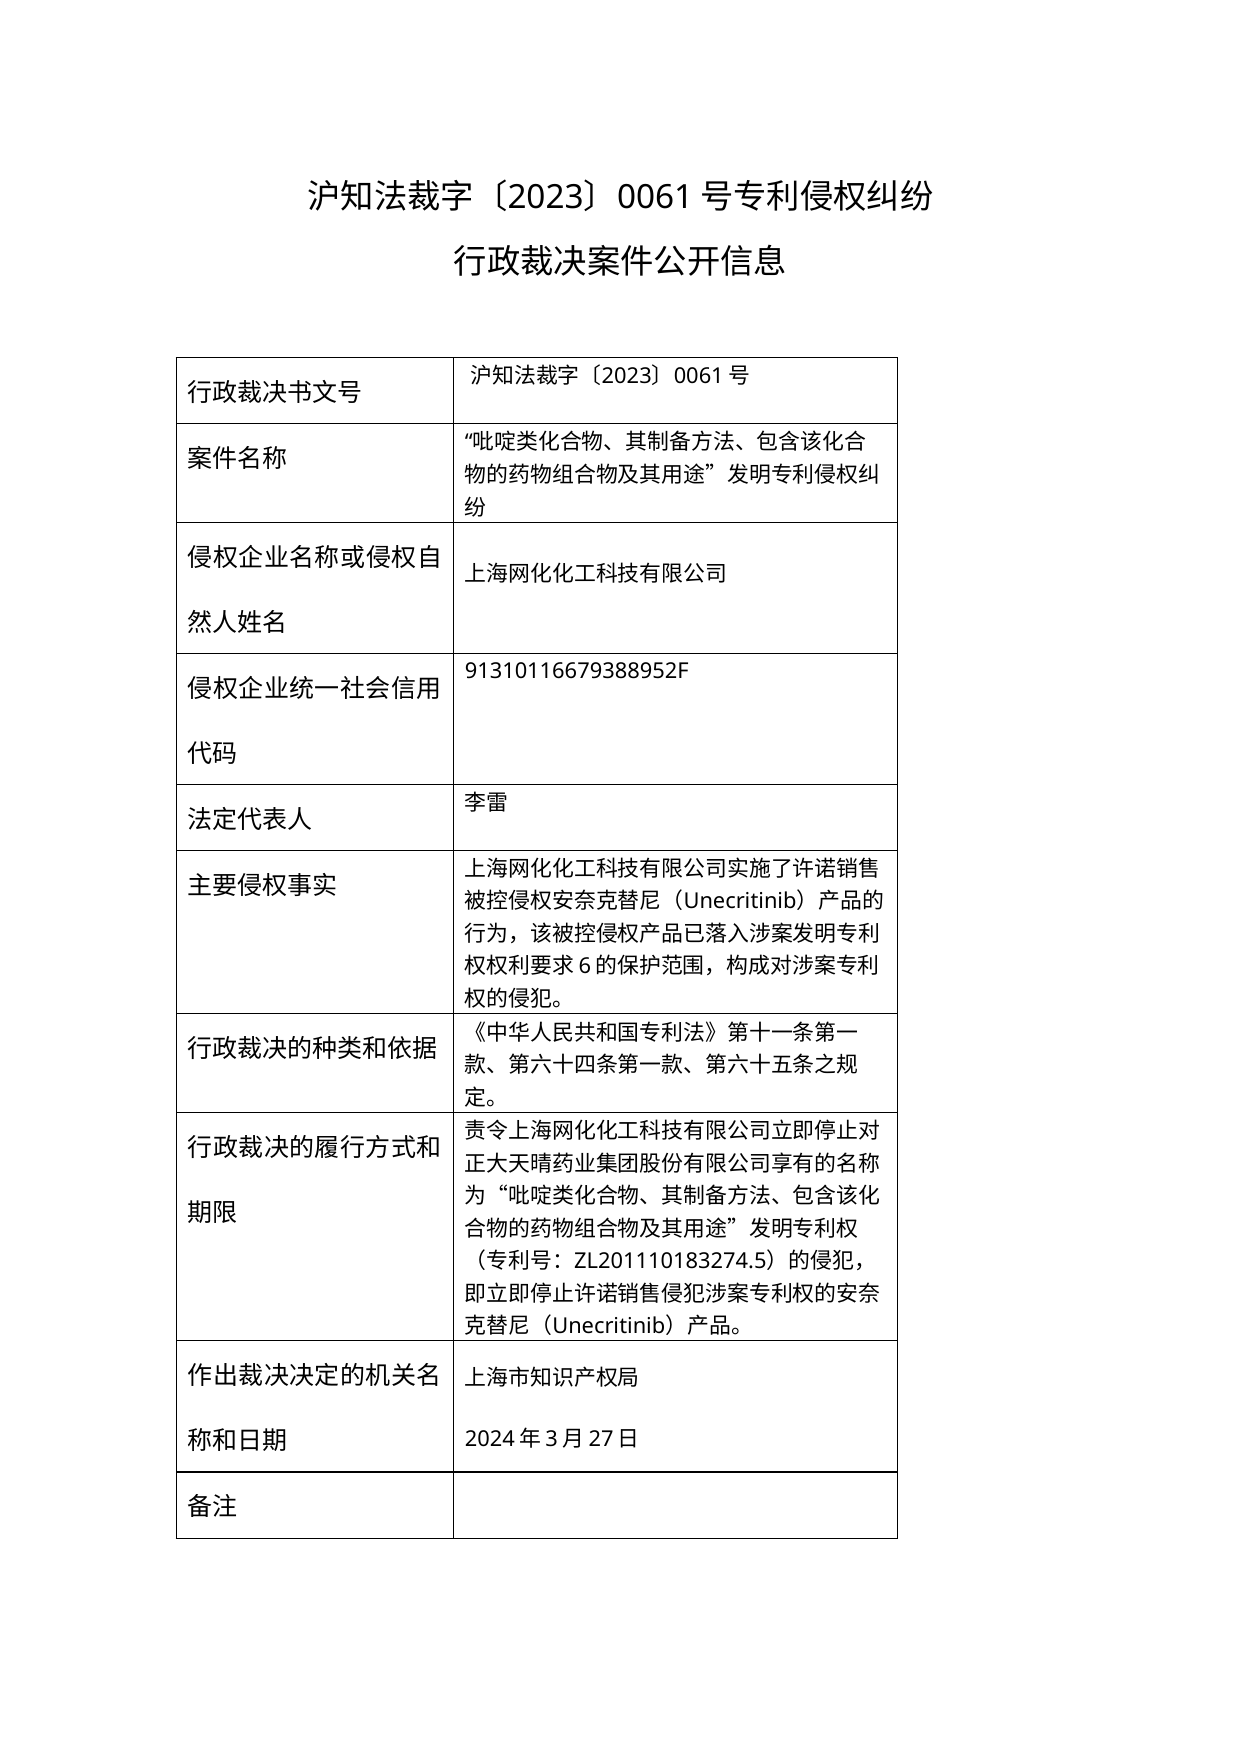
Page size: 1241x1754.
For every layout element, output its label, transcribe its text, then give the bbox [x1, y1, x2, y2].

table_cell 《中华人民共和国专利法》第十一条第一款、第六十四条第一款、第六十五条之规定。 [454, 1014, 897, 1112]
table_cell 行政裁决的种类和依据 [177, 1014, 453, 1112]
table_cell 备注 [177, 1473, 453, 1537]
table_cell 侵权企业统一社会信用代码 [177, 654, 453, 784]
table_cell 上海网化化工科技有限公司实施了许诺销售被控侵权安奈克替尼（Unecritinib）产品的行为，该被控侵权产品已落入涉案发明专利权权利要求6的保护范围，构成对涉案专利权的侵犯。 [454, 851, 897, 1013]
table_cell 上海市知识产权局 2024年3月27日 [454, 1341, 897, 1471]
table_cell 侵权企业名称或侵权自然人姓名 [177, 523, 453, 653]
text 行政裁决案件公开信息 [187, 227, 1053, 292]
table_cell 上海网化化工科技有限公司 [454, 523, 897, 653]
table_cell [454, 1473, 897, 1537]
table_header 沪知法裁字〔2023〕0061号 [454, 358, 897, 423]
table_cell 91310116679388952F [454, 654, 897, 784]
table_cell 案件名称 [177, 424, 453, 522]
table_cell “吡啶类化合物、其制备方法、包含该化合物的药物组合物及其用途”发明专利侵权纠纷 [454, 424, 897, 522]
table_cell 责令上海网化化工科技有限公司立即停止对正大天晴药业集团股份有限公司享有的名称为“吡啶类化合物、其制备方法、包含该化合物的药物组合物及其用途”发明专利权（专利号：ZL201110183274.5）的侵犯，即立即停止许诺销售侵犯涉案专利权的安奈克替尼（Unecritinib）产品。 [454, 1113, 897, 1340]
table_header 行政裁决书文号 [177, 358, 453, 423]
table_cell 李雷 [454, 785, 897, 850]
table_cell 行政裁决的履行方式和期限 [177, 1113, 453, 1340]
table_cell 主要侵权事实 [177, 851, 453, 1013]
table_cell 作出裁决决定的机关名称和日期 [177, 1341, 453, 1471]
table_cell 法定代表人 [177, 785, 453, 850]
text 沪知法裁字〔2023〕0061号专利侵权纠纷 [187, 162, 1053, 227]
